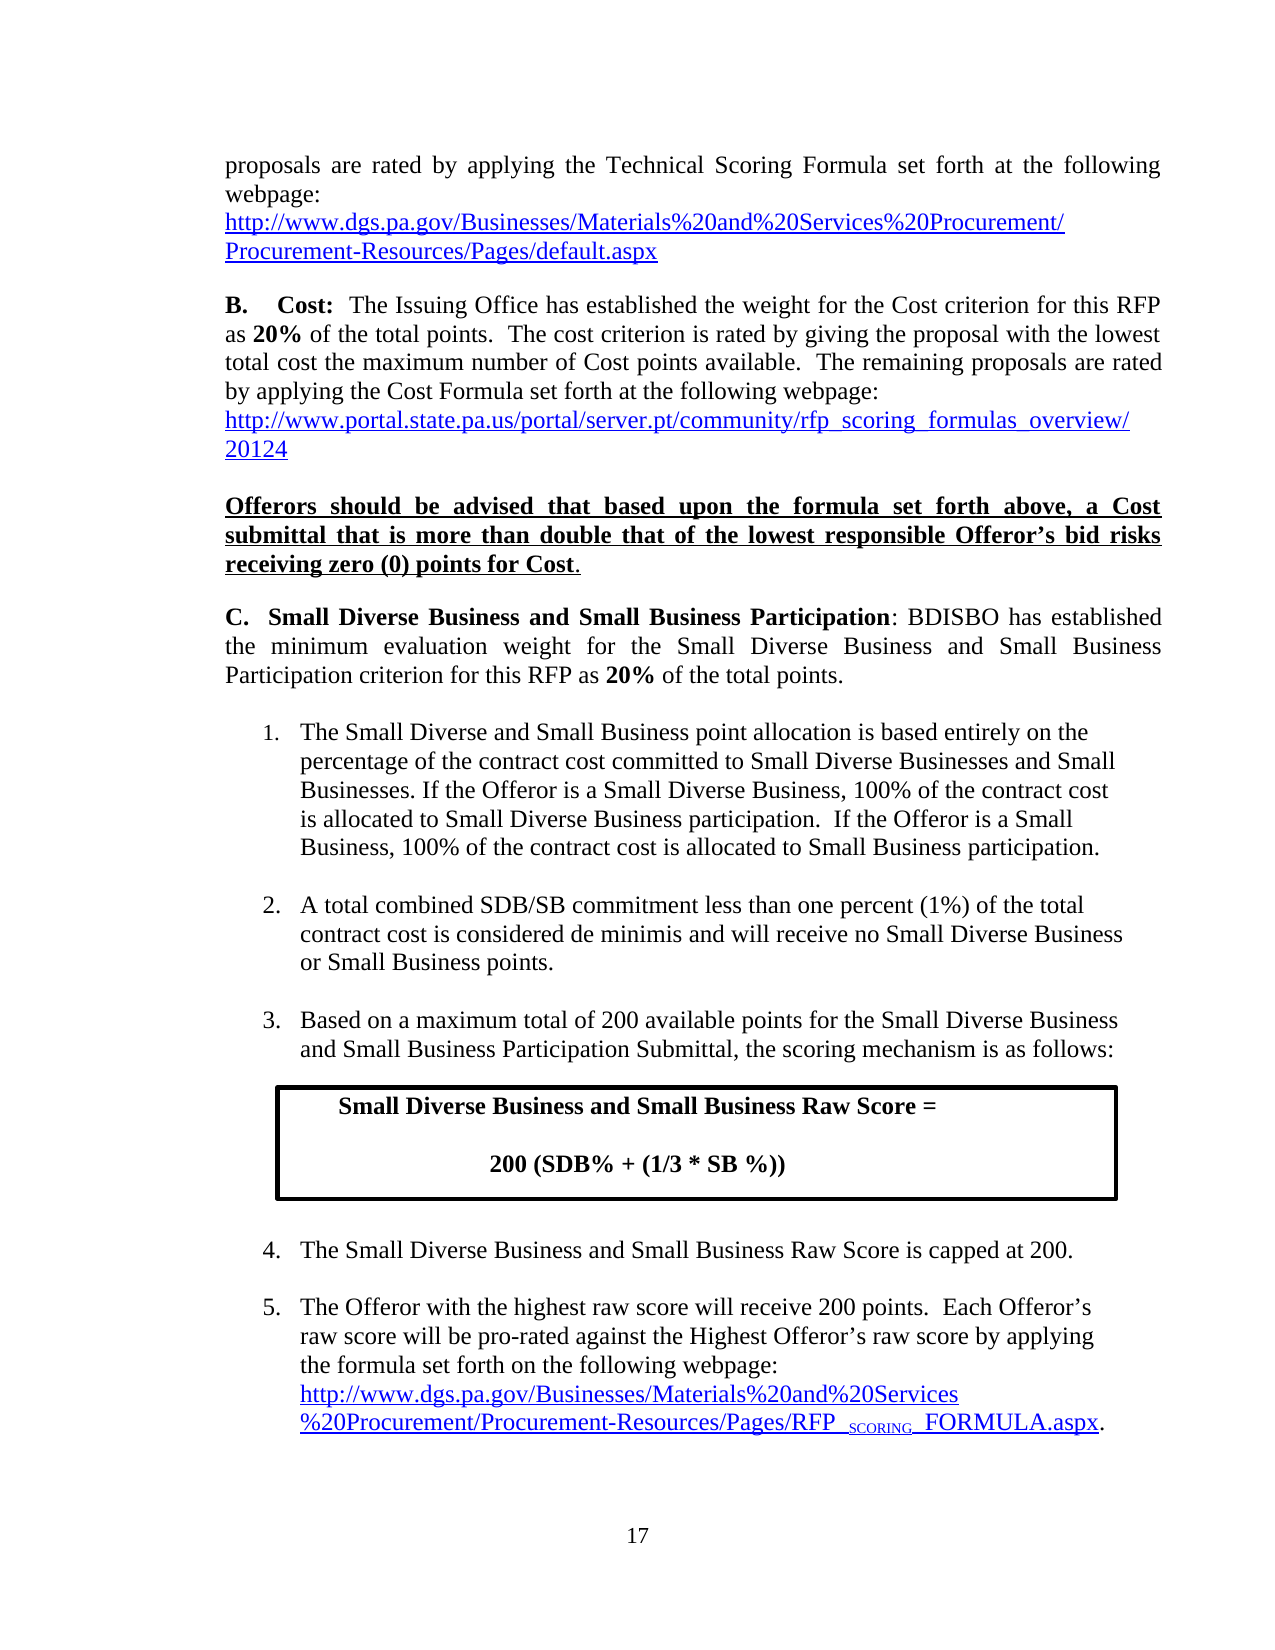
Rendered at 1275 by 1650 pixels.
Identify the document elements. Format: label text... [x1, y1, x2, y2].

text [225, 150, 1162, 207]
list The Offeror with the highest raw score will receive 200 points. Each Offeror’s raw score will be pro-rated against the Highest Offeror’s raw score by applying the formula set forth on the following webpage: http://www.dgs.pa.gov/Businesses/Materials%20and%20Services%20Procurement/Procurement-Resources/Pages/RFP_SCORING_FORMULA.aspx. [262, 1292, 1125, 1436]
text 200 (SDB% + (1/3 * SB %)) [150, 1149, 1125, 1177]
text http://www.dgs.pa.gov/Businesses/Materials%20and%20Services%20Procurement/Procurement-Resources/Pages/default.aspx [225, 207, 1162, 265]
list The Small Diverse Business and Small Business Raw Score is capped at 200. [262, 1235, 1125, 1264]
text Small Diverse Business and Small Business Raw Score = [150, 1091, 1125, 1120]
list B. Cost: The Issuing Office has established the weight for the Cost criterion for this RFP as 20% of the total points. The cost criterion is rated by giving the proposal with the lowest total cost the maximum number of Cost points available. The remaining proposals are rated by applying the Cost Formula set forth at the following webpage: http://www.portal.state.pa.us/portal/server.pt/community/rfp_scoring_formulas_overview/20124 [225, 290, 1162, 462]
text Offerors should be advised that based upon the formula set forth above, a Cost submittal that is more than double that of the lowest responsible Offeror’s bid risks receiving zero (0) points for Cost. [225, 491, 1162, 516]
list C. Small Diverse Business and Small Business Participation: BDISBO has established the minimum evaluation weight for the Small Diverse Business and Small Business Participation criterion for this RFP as 20% of the total points. [225, 602, 1162, 689]
list A total combined SDB/SB commitment less than one percent (1%) of the total contract cost is considered de minimis and will receive no Small Diverse Business or Small Business points. [262, 890, 1125, 976]
list The Small Diverse and Small Business point allocation is based entirely on the percentage of the contract cost committed to Small Diverse Businesses and Small Businesses. If the Offeror is a Small Diverse Business, 100% of the contract cost is allocated to Small Diverse Business participation. If the Offeror is a Small Business, 100% of the contract cost is allocated to Small Business participation. [262, 717, 1125, 861]
text Offerors should be advised that based upon the formula set forth above, a Cost submittal that is more than double that of the lowest responsible Offeror’s bid risks receiving zero (0) points for Cost. [225, 546, 1162, 577]
list Based on a maximum total of 200 available points for the Small Diverse Business and Small Business Participation Submittal, the scoring mechanism is as follows: [262, 1005, 1125, 1062]
text Offerors should be advised that based upon the formula set forth above, a Cost submittal that is more than double that of the lowest responsible Offeror’s bid risks receiving zero (0) points for Cost. [225, 518, 1162, 545]
